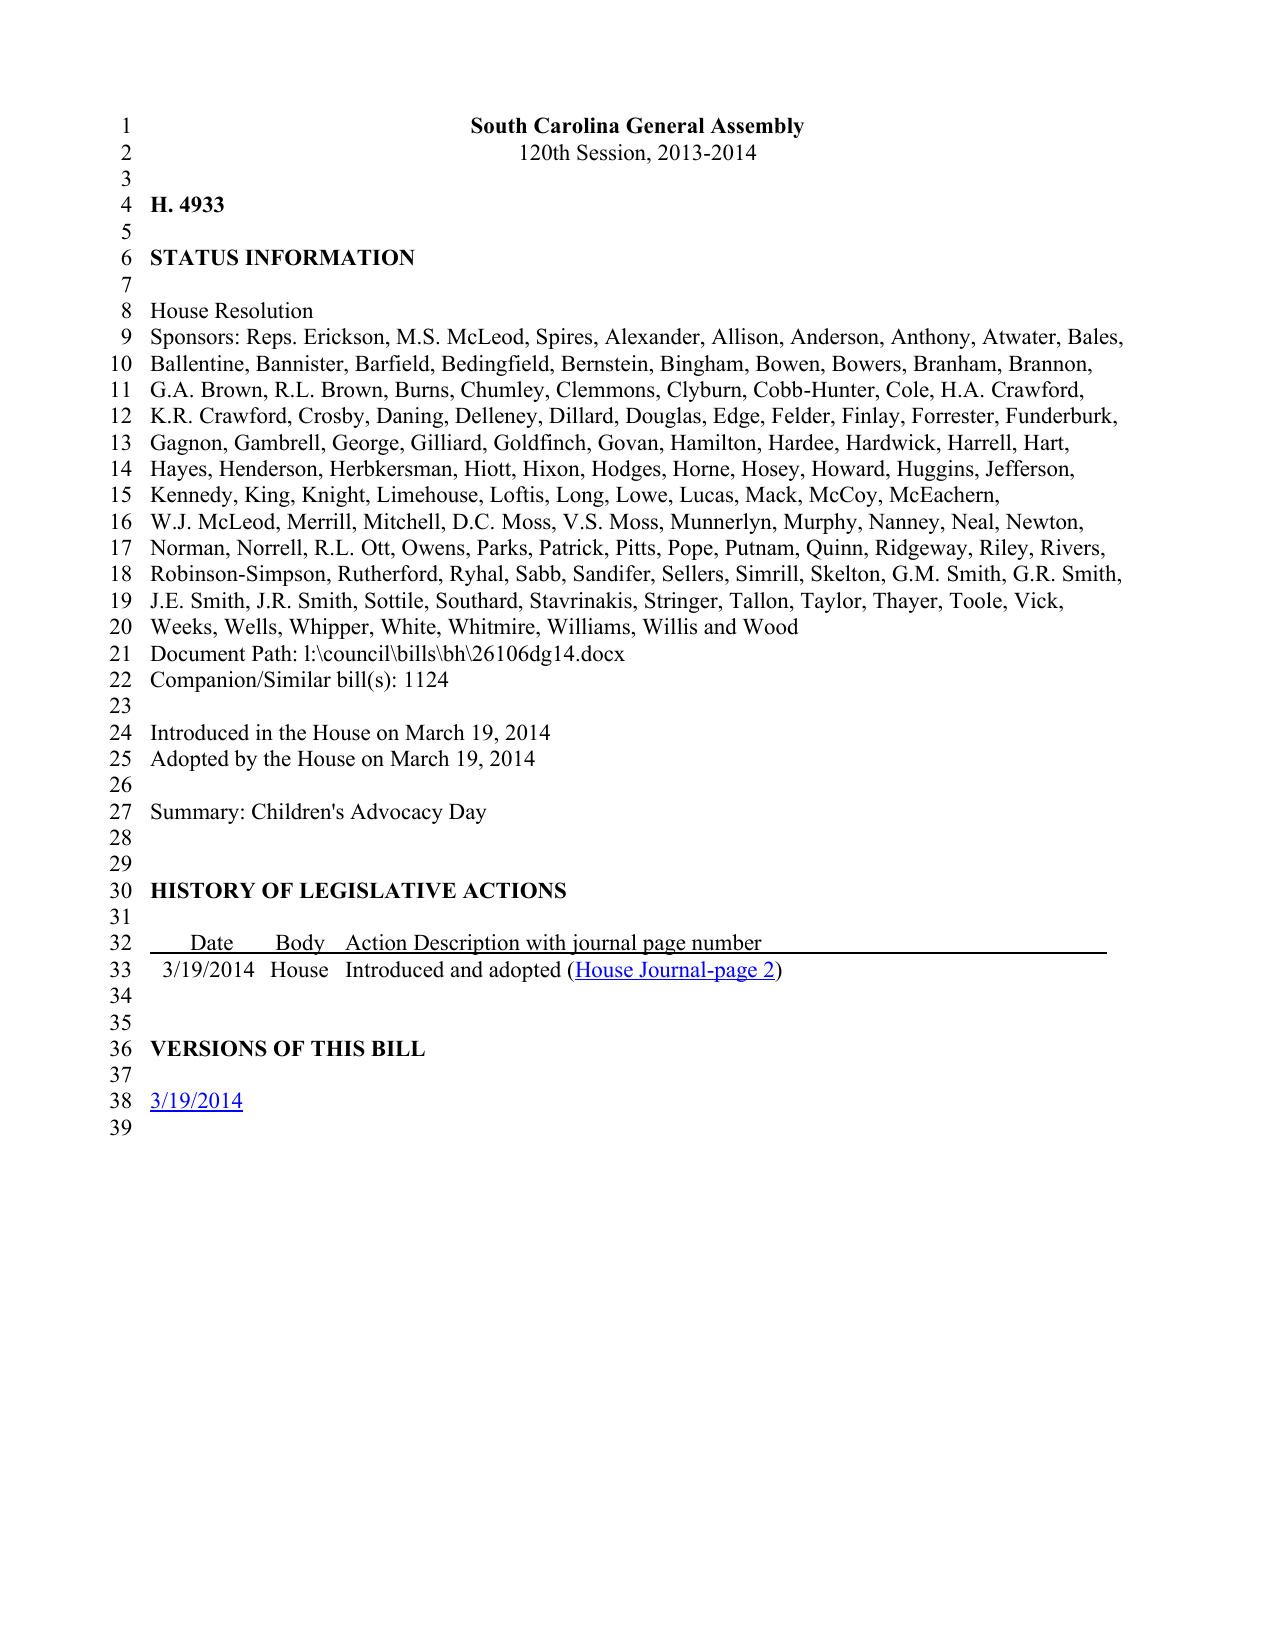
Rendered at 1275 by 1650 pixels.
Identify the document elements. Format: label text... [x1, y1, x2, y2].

text Date Body Action Description with journal page number [150, 929, 1125, 956]
text 120th Session, 2013-2014 [150, 139, 1125, 165]
text Sponsors: Reps. Erickson, M.S. McLeod, Spires, Alexander, Allison, Anderson, Anthony, Atwater, Bales, Ballentine, Bannister, Barfield, Bedingfield, Bernstein, Bingham, Bowen, Bowers, Branham, Brannon, G.A. Brown, R.L. Brown, Burns, Chumley, Clemmons, Clyburn, Cobb-Hunter, Cole, H.A. Crawford, K.R. Crawford, Crosby, Daning, Delleney, Dillard, Douglas, Edge, Felder, Finlay, Forrester, Funderburk, Gagnon, Gambrell, George, Gilliard, Goldfinch, Govan, Hamilton, Hardee, Hardwick, Harrell, Hart, Hayes, Henderson, Herbkersman, Hiott, Hixon, Hodges, Horne, Hosey, Howard, Huggins, Jefferson, Kennedy, King, Knight, Limehouse, Loftis, Long, Lowe, Lucas, Mack, McCoy, McEachern, W.J. McLeod, Merrill, Mitchell, D.C. Moss, V.S. Moss, Munnerlyn, Murphy, Nanney, Neal, Newton, Norman, Norrell, R.L. Ott, Owens, Parks, Patrick, Pitts, Pope, Putnam, Quinn, Ridgeway, Riley, Rivers, Robinson-Simpson, Rutherford, Ryhal, Sabb, Sandifer, Sellers, Simrill, Skelton, G.M. Smith, G.R. Smith, J.E. Smith, J.R. Smith, Sottile, Southard, Stavrinakis, Stringer, Tallon, Taylor, Thayer, Toole, Vick, Weeks, Wells, Whipper, White, Whitmire, Williams, Willis and Wood [150, 323, 1125, 639]
text 3/19/2014 [150, 1088, 1125, 1114]
text Introduced in the House on March 19, 2014 [150, 719, 1125, 745]
text 3/19/2014 House Introduced and adopted (House Journal-page 2) [150, 956, 1125, 982]
text H. 4933 [150, 192, 1125, 218]
text Adopted by the House on March 19, 2014 [150, 745, 1125, 771]
text STATUS INFORMATION [150, 244, 1125, 271]
text HISTORY OF LEGISLATIVE ACTIONS [150, 877, 1125, 903]
text House Resolution [150, 297, 1125, 323]
text South Carolina General Assembly [150, 112, 1125, 139]
text VERSIONS OF THIS BILL [150, 1035, 1125, 1061]
text Companion/Similar bill(s): 1124 [150, 666, 1125, 692]
text Document Path: l:\council\bills\bh\26106dg14.docx [150, 639, 1125, 666]
text Summary: Children's Advocacy Day [150, 798, 1125, 824]
